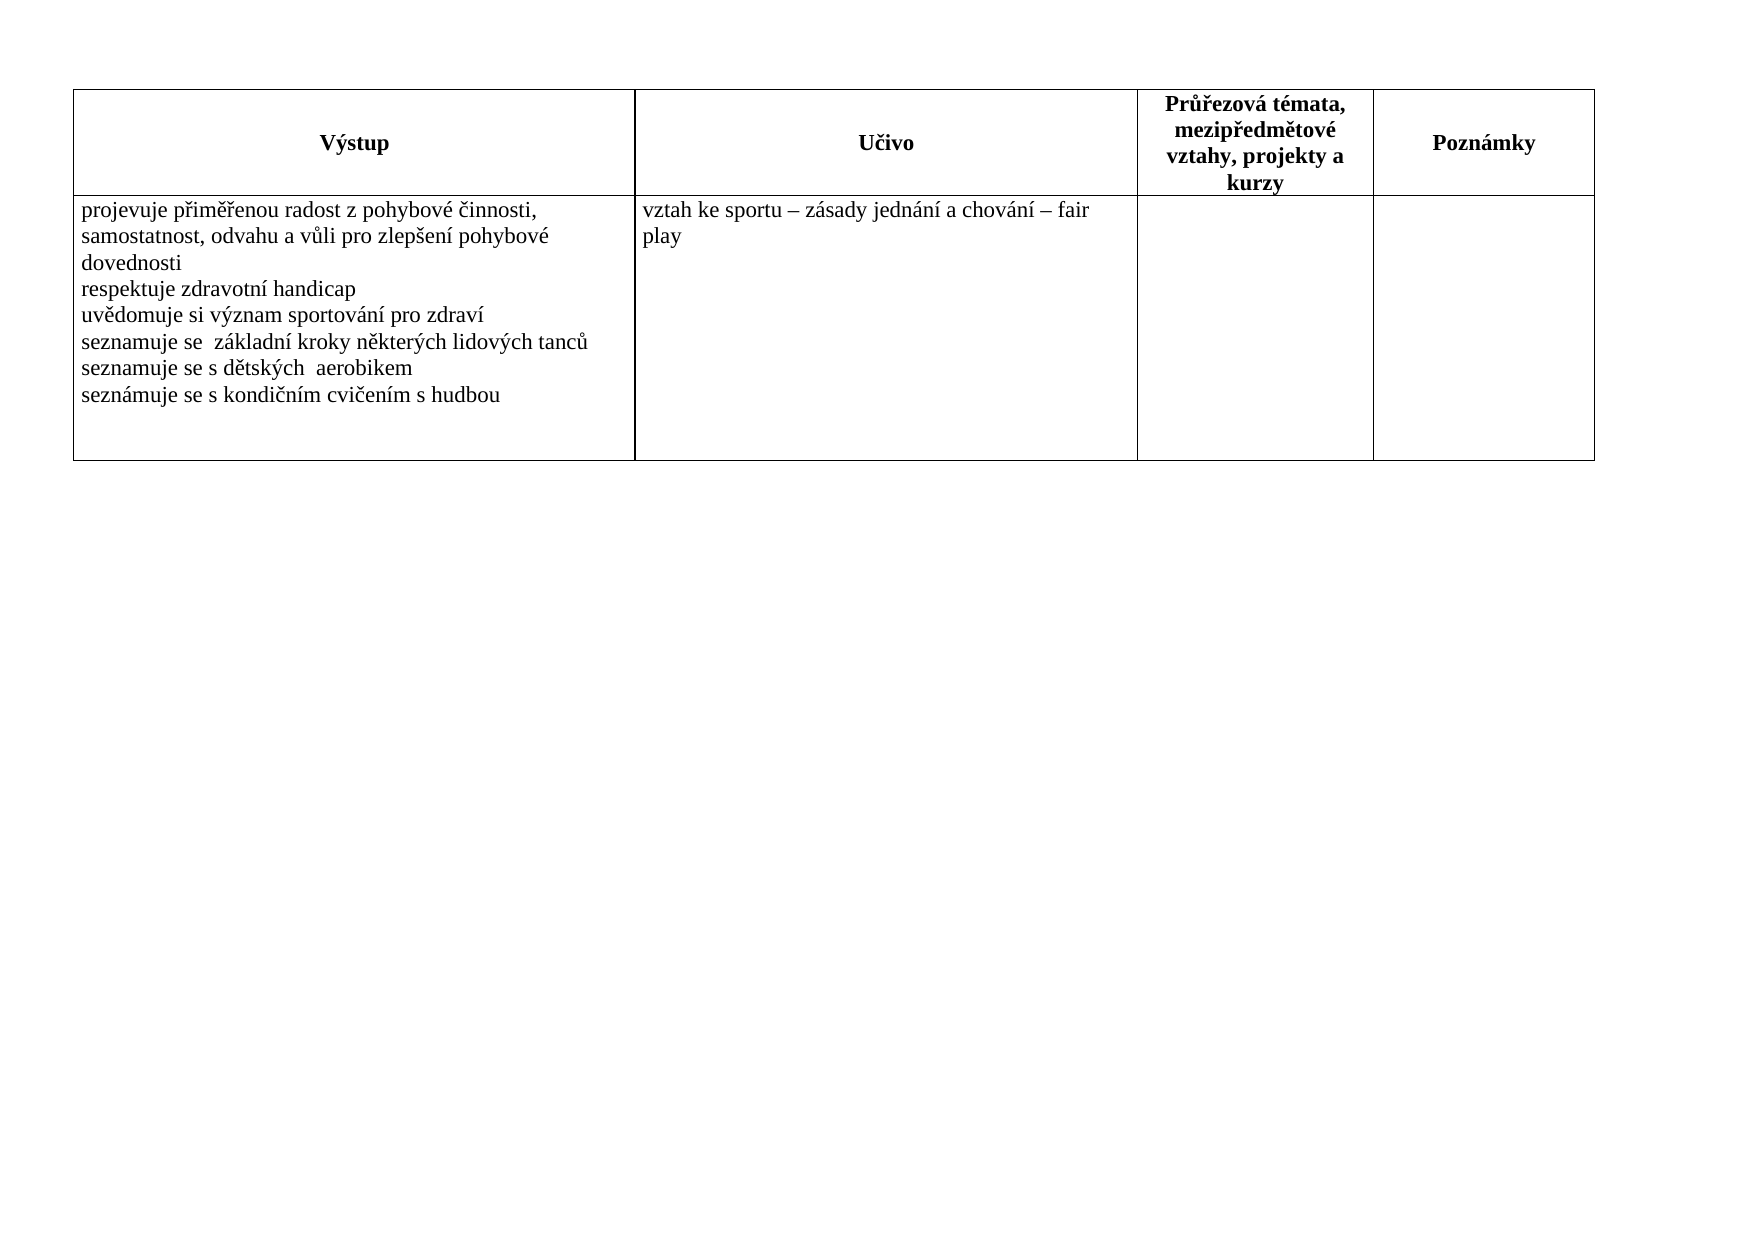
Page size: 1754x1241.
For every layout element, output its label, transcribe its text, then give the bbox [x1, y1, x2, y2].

table_cell [1374, 196, 1594, 460]
table_header Poznámky [1374, 90, 1594, 195]
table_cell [636, 196, 1137, 460]
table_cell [1138, 196, 1373, 460]
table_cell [74, 196, 634, 460]
table_header Průřezová témata, mezipředmětové vztahy, projekty a kurzy [1138, 90, 1373, 195]
table_header Učivo [636, 90, 1137, 195]
table_header Výstup [74, 90, 634, 195]
